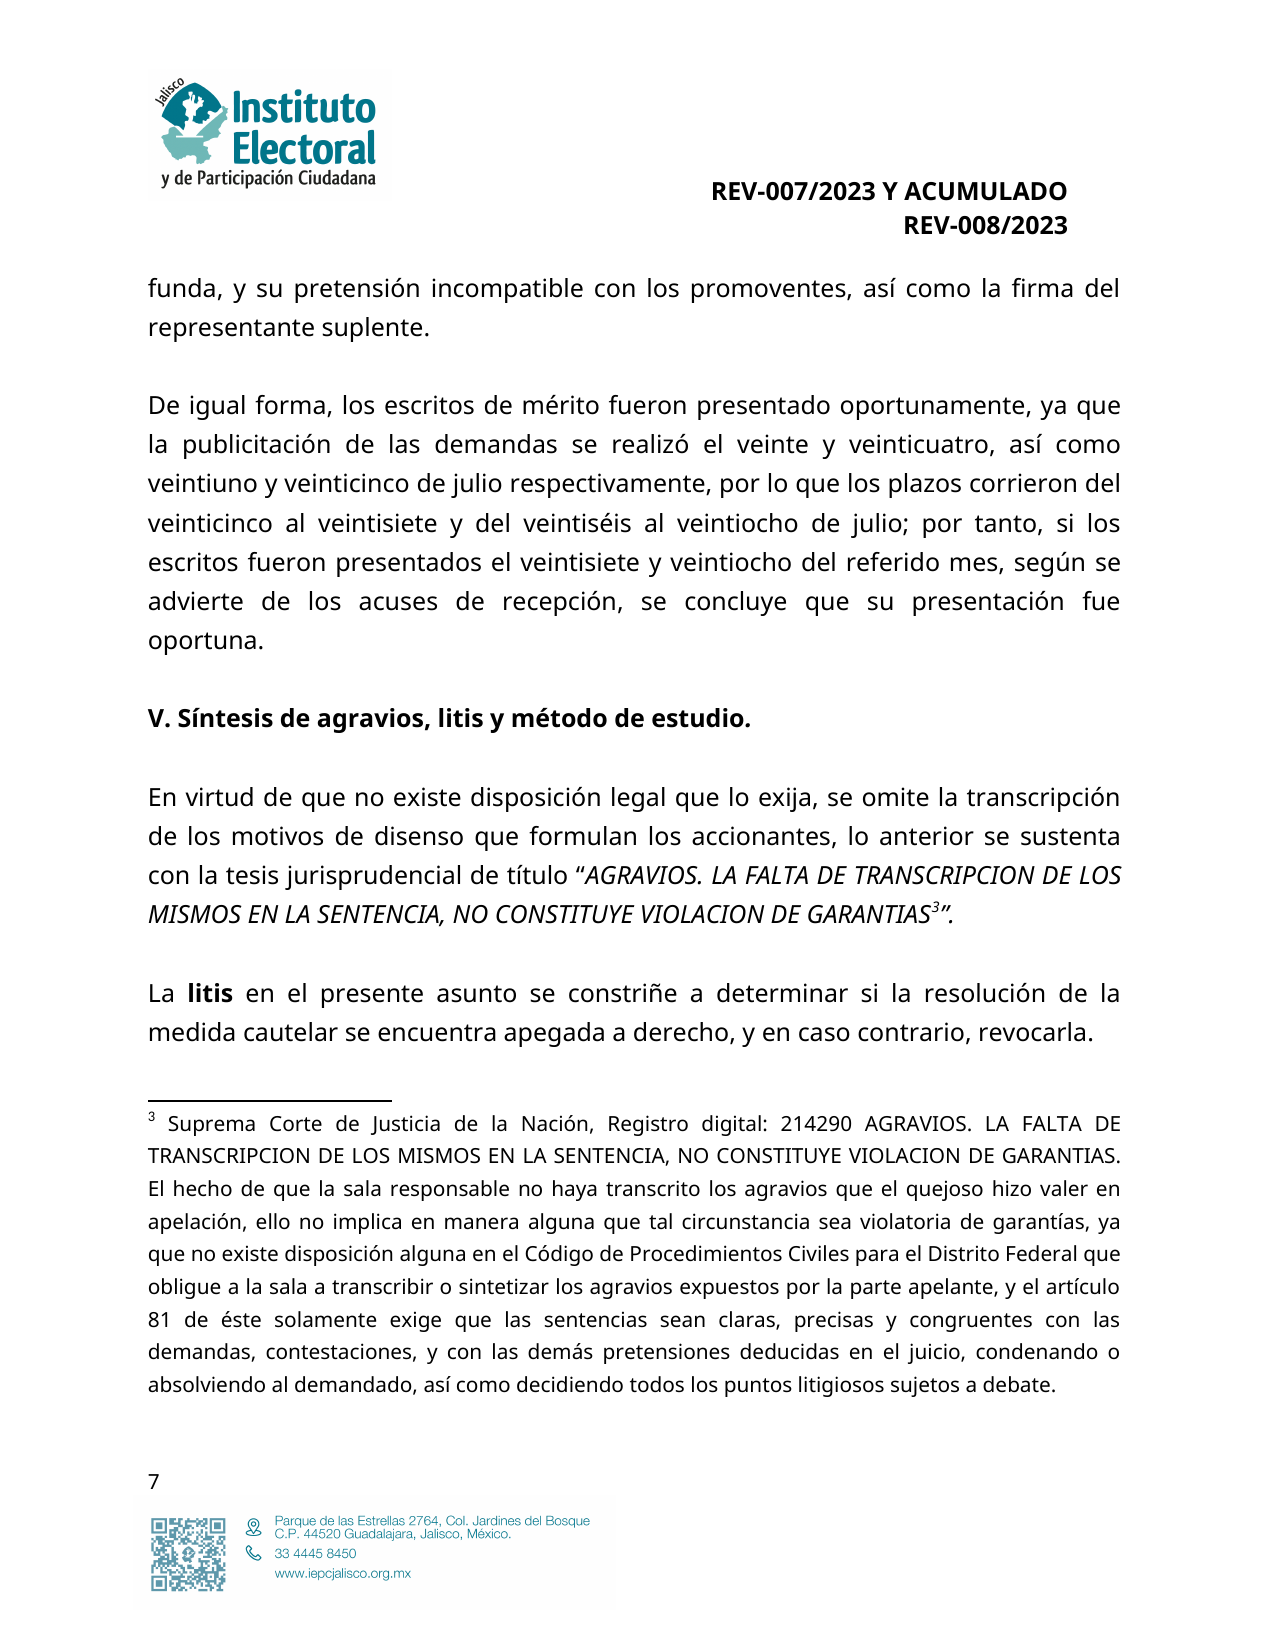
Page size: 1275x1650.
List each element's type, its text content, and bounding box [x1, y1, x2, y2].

text La litis en el presente asunto se constriñe a determinar si la resolución de la medida cautelar se encuentra apegada a derecho, y en caso contrario, revocarla. [148, 975, 1122, 1048]
picture [132, 1495, 616, 1610]
text En virtud de que no existe disposición legal que lo exija, se omite la transcripción de los motivos de disenso que formulan los accionantes, lo anterior se sustenta con la tesis jurisprudencial de título “AGRAVIOS. LA FALTA DE TRANSCRIPCION DE LOS MISMOS EN LA SENTENCIA, NO CONSTITUYE VIOLACION DE GARANTIAS”. [148, 779, 1122, 931]
picture [147, 69, 393, 201]
text De igual forma, los escritos de mérito fueron presentado oportunamente, ya que la publicitación de las demandas se realizó el veinte y veinticuatro, así como veintiuno y veinticinco de julio respectivamente, por lo que los plazos corrieron del veinticinco al veintisiete y del veintiséis al veintiocho de julio; por tanto, si los escritos fueron presentados el veintisiete y veintiocho del referido mes, según se advierte de los acuses de recepción, se concluye que su presentación fue oportuna. [148, 388, 1122, 657]
text V. Síntesis de agravios, litis y método de estudio. [148, 701, 1122, 735]
